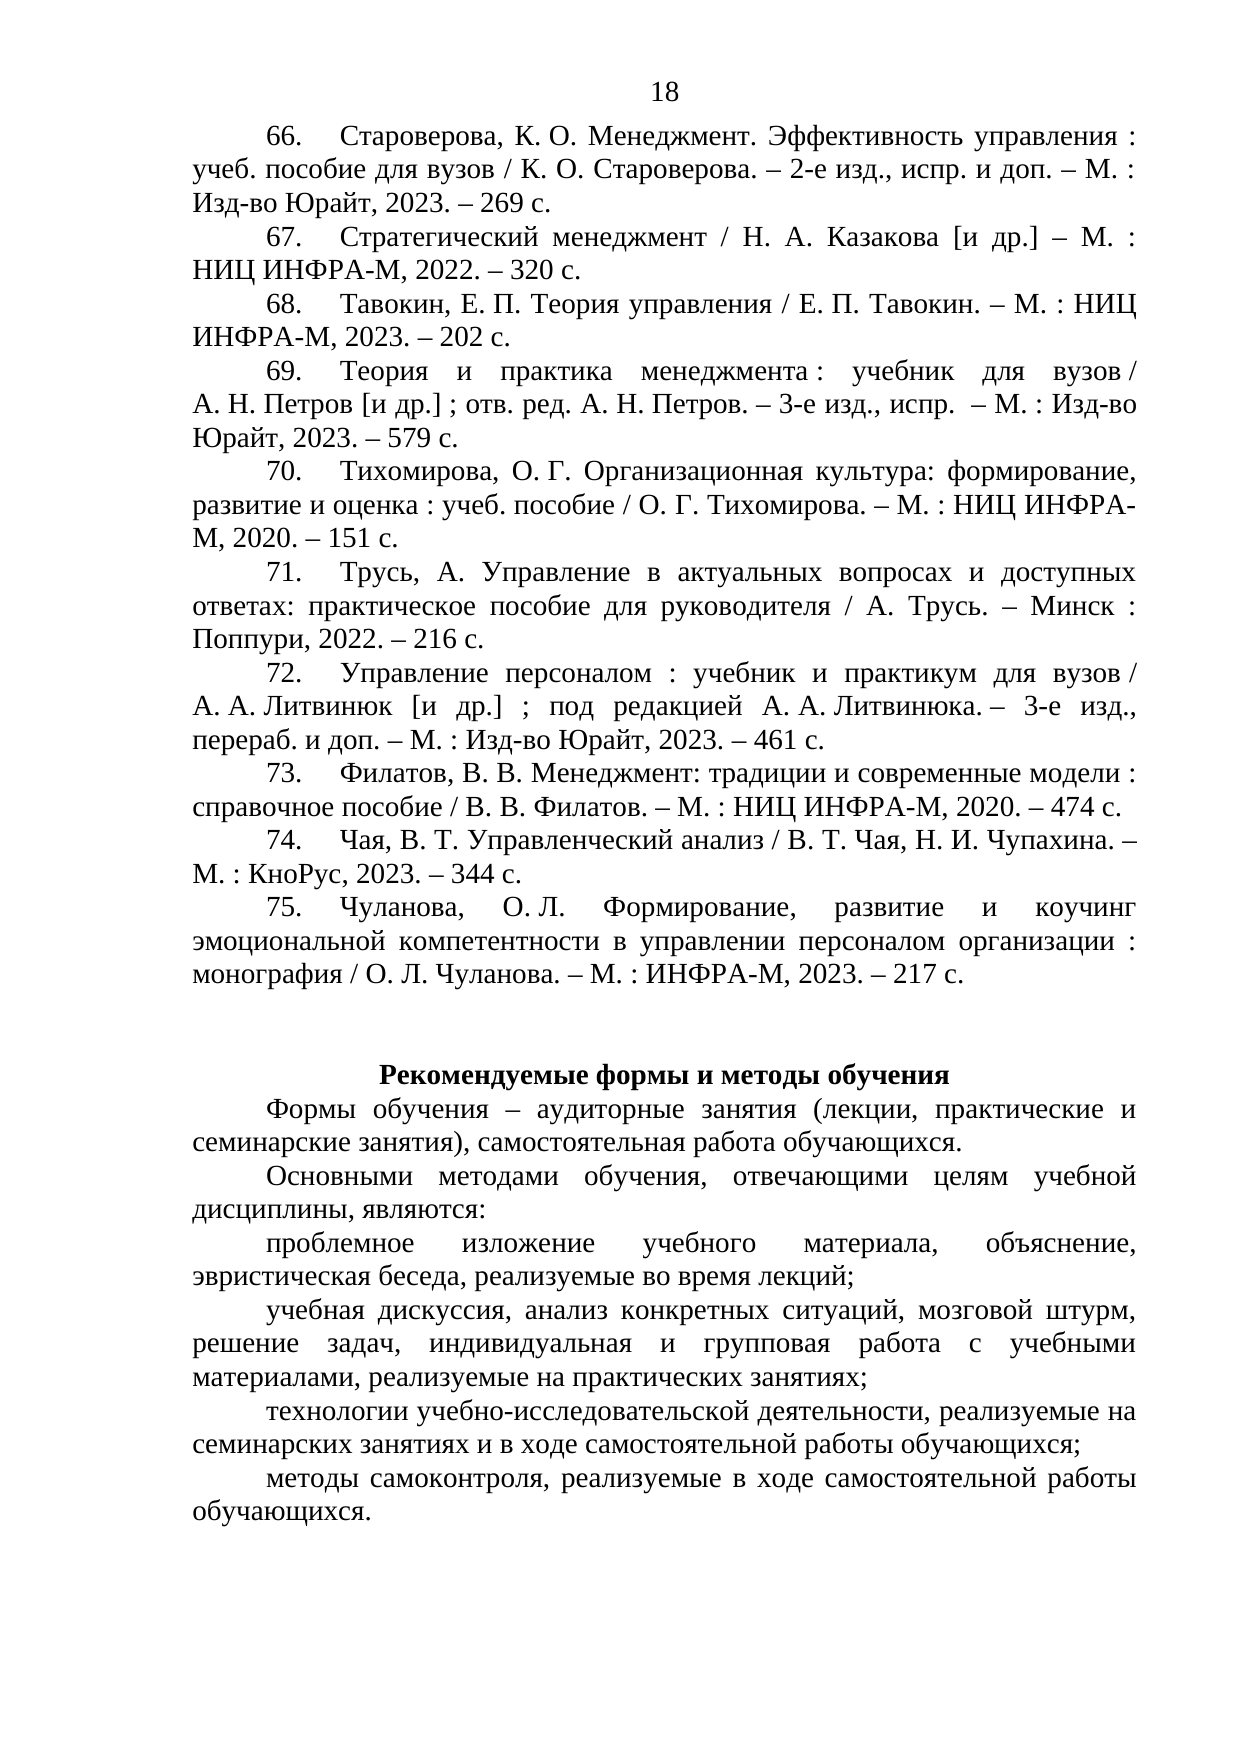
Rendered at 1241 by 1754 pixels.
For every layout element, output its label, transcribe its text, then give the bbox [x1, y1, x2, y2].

text проблемное изложение учебного материала, объяснение, эвристическая беседа, реализуемые во время лекций; [192, 1225, 1137, 1292]
list Тавокин, Е. П. Теория управления / Е. П. Тавокин. – М. : НИЦ ИНФРА-М, 2023. – 202 с. [192, 286, 1137, 353]
list Стратегический менеджмент / Н. А. Казакова [и др.] – М. : НИЦ ИНФРА-М, 2022. – 320 с. [192, 219, 1137, 286]
text Рекомендуемые формы и методы обучения [192, 1057, 1137, 1091]
text методы самоконтроля, реализуемые в ходе самостоятельной работы обучающихся. [192, 1460, 1137, 1527]
list Староверова, К. О. Менеджмент. Эффективность управления : учеб. пособие для вузов / К. О. Староверова. – 2-е изд., испр. и доп. – М. : Изд-во Юрайт, 2023. – 269 с. [192, 118, 1137, 219]
list Управление персоналом : учебник и практикум для вузов / А. А. Литвинюк [и др.] ; под редакцией А. А. Литвинюка. – 3-е изд., перераб. и доп. – М. : Изд-во Юрайт, 2023. – 461 с. [192, 655, 1137, 755]
text Основными методами обучения, отвечающими целям учебной дисциплины, являются: [192, 1158, 1137, 1225]
list Чуланова, О. Л. Формирование, развитие и коучинг эмоциональной компетентности в управлении персоналом организации : монография / О. Л. Чуланова. – М. : ИНФРА-М, 2023. – 217 с. [192, 889, 1137, 990]
list Теория и практика менеджмента : учебник для вузов / А. Н. Петров [и др.] ; отв. ред. А. Н. Петров. – 3-е изд., испр. – М. : Изд-во Юрайт, 2023. – 579 с. [192, 353, 1137, 453]
text технологии учебно-исследовательской деятельности, реализуемые на семинарских занятиях и в ходе самостоятельной работы обучающихся; [192, 1393, 1137, 1460]
list Трусь, А. Управление в актуальных вопросах и доступных ответах: практическое пособие для руководителя / А. Трусь. – Минск : Поппури, 2022. – 216 с. [192, 554, 1137, 655]
text Формы обучения – аудиторные занятия (лекции, практические и семинарские занятия), самостоятельная работа обучающихся. [192, 1091, 1137, 1158]
list Тихомирова, О. Г. Организационная культура: формирование, развитие и оценка : учеб. пособие / О. Г. Тихомирова. – М. : НИЦ ИНФРА-М, 2020. – 151 с. [192, 453, 1137, 554]
list Филатов, В. В. Менеджмент: традиции и современные модели : справочное пособие / В. В. Филатов. – М. : НИЦ ИНФРА-М, 2020. – 474 с. [192, 755, 1137, 822]
list Чая, В. Т. Управленческий анализ / В. Т. Чая, Н. И. Чупахина. – М. : КноРус, 2023. – 344 с. [192, 822, 1137, 889]
text учебная дискуссия, анализ конкретных ситуаций, мозговой штурм, решение задач, индивидуальная и групповая работа с учебными материалами, реализуемые на практических занятиях; [192, 1292, 1137, 1393]
